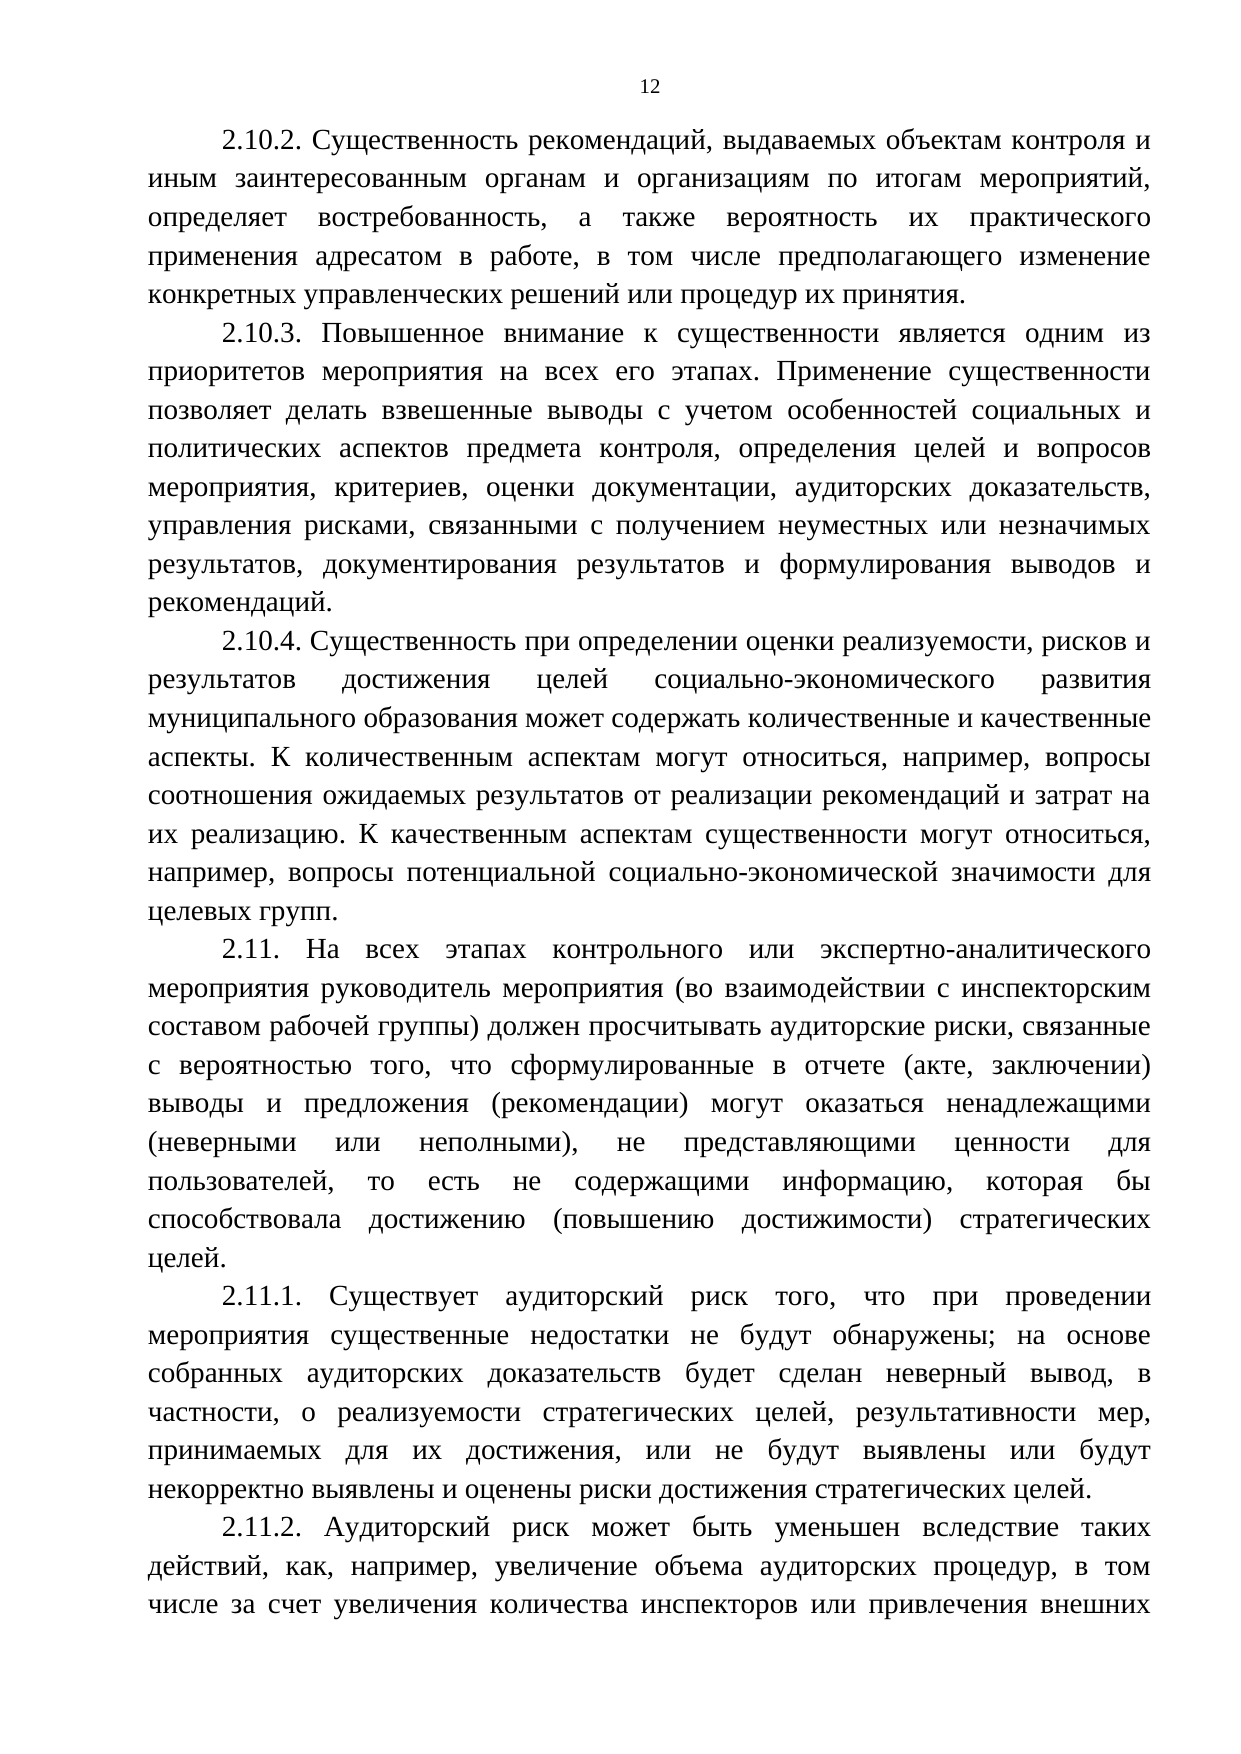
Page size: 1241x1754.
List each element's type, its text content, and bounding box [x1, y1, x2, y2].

text 2.11. На всех этапах контрольного или экспертно-аналитического мероприятия руководитель мероприятия (во взаимодействии с инспекторским составом рабочей группы) должен просчитывать аудиторские риски, связанные с вероятностью того, что сформулированные в отчете (акте, заключении) выводы и предложения (рекомендации) могут оказаться ненадлежащими (неверными или неполными), не представляющими ценности для пользователей, то есть не содержащими информацию, которая бы способствовала достижению (повышению достижимости) стратегических целей. [148, 931, 1152, 1273]
text 2.10.3. Повышенное внимание к существенности является одним из приоритетов мероприятия на всех его этапах. Применение существенности позволяет делать взвешенные выводы с учетом особенностей социальных и политических аспектов предмета контроля, определения целей и вопросов мероприятия, критериев, оценки документации, аудиторских доказательств, управления рисками, связанными с получением неуместных или незначимых результатов, документирования результатов и формулирования выводов и рекомендаций. [148, 315, 1152, 618]
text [148, 1509, 1152, 1620]
text 2.10.4. Существенность при определении оценки реализуемости, рисков и результатов достижения целей социально-экономического развития муниципального образования может содержать количественные и качественные аспекты. К количественным аспектам могут относиться, например, вопросы соотношения ожидаемых результатов от реализации рекомендаций и затрат на их реализацию. К качественным аспектам существенности могут относиться, например, вопросы потенциальной социально-экономической значимости для целевых групп. [148, 623, 1152, 926]
text 2.10.2. Существенность рекомендаций, выдаваемых объектам контроля и иным заинтересованным органам и организациям по итогам мероприятий, определяет востребованность, а также вероятность их практического применения адресатом в работе, в том числе предполагающего изменение конкретных управленческих решений или процедур их принятия. [148, 122, 1152, 310]
text 2.11.1. Существует аудиторский риск того, что при проведении мероприятия существенные недостатки не будут обнаружены; на основе собранных аудиторских доказательств будет сделан неверный вывод, в частности, о реализуемости стратегических целей, результативности мер, принимаемых для их достижения, или не будут выявлены или будут некорректно выявлены и оценены риски достижения стратегических целей. [148, 1278, 1152, 1504]
